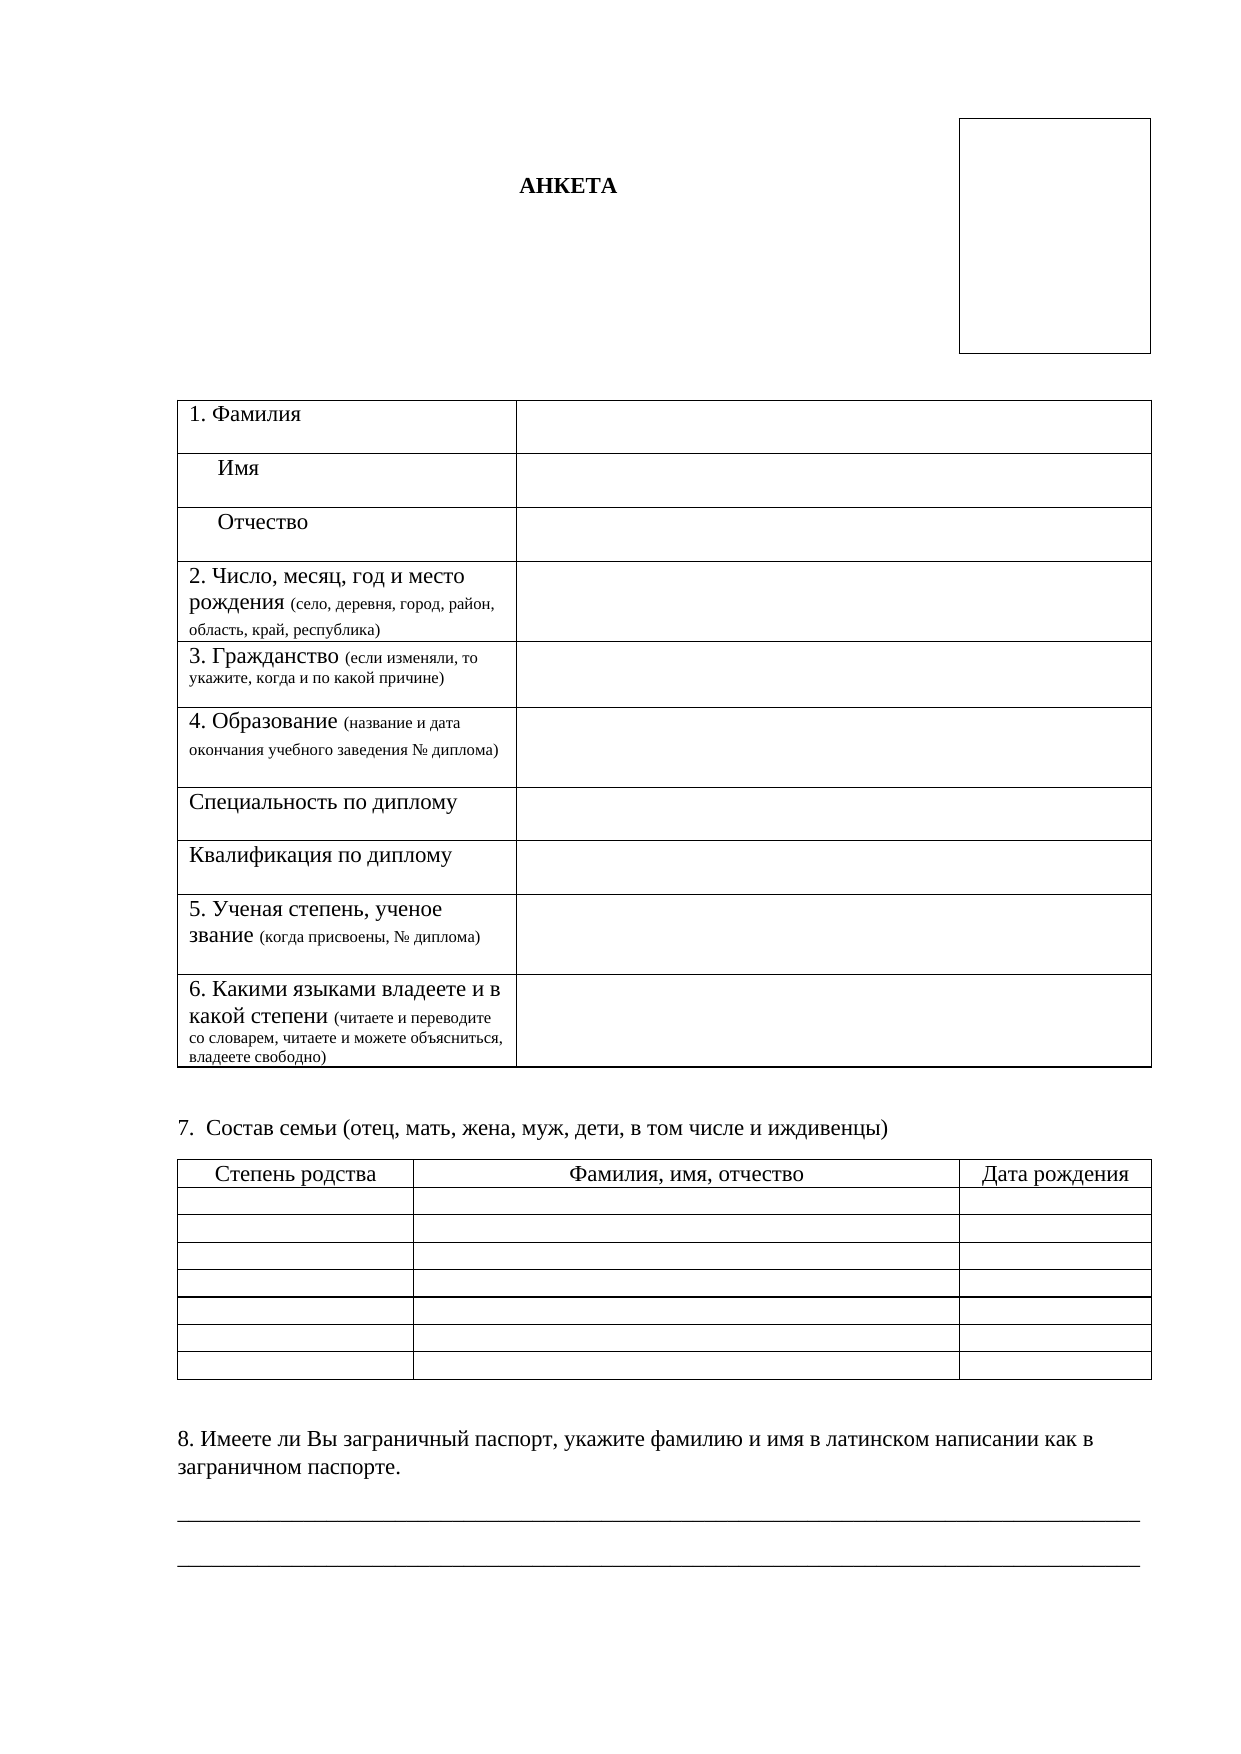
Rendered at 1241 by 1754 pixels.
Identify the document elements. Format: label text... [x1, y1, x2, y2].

table_cell Специальность по диплому [178, 788, 516, 840]
table_cell [517, 788, 1151, 840]
table_cell [960, 1298, 1151, 1324]
table_header [960, 119, 1150, 353]
table_cell [517, 508, 1151, 561]
table_cell [517, 642, 1151, 707]
table_header Дата рождения [960, 1160, 1151, 1187]
text 8. Имеете ли Вы заграничный паспорт, укажите фамилию и имя в латинском написании как в заграничном паспорте. [177, 1425, 1152, 1479]
table_cell [517, 975, 1151, 1066]
table_cell [178, 1352, 413, 1378]
table_cell [960, 1325, 1151, 1351]
table_cell [517, 708, 1151, 787]
text ____________________________________________________________________________________ [177, 1498, 1152, 1524]
table_cell [178, 1270, 413, 1296]
table_cell [517, 454, 1151, 507]
table_cell [178, 1215, 413, 1242]
table_cell [178, 1325, 413, 1351]
table_cell [414, 1298, 959, 1324]
table_cell Квалификация по диплому [178, 841, 516, 894]
table_cell 3. Гражданство (если изменяли, то укажите, когда и по какой причине) [178, 642, 516, 707]
table_cell [517, 562, 1151, 641]
table_cell [178, 1243, 413, 1269]
table_cell [960, 1270, 1151, 1296]
table_cell [414, 1270, 959, 1296]
table_cell [414, 1243, 959, 1269]
table_cell [960, 1188, 1151, 1214]
table_cell 5. Ученая степень, ученое звание (когда присвоены, № диплома) [178, 895, 516, 974]
text ____________________________________________________________________________________ [177, 1543, 1152, 1570]
table_cell [414, 1325, 959, 1351]
table_header Степень родства [178, 1160, 413, 1187]
table_cell 6. Какими языками владеете и в какой степени (читаете и переводите со словарем, читаете и можете объясниться, владеете свободно) [178, 975, 516, 1066]
table_cell 2. Число, месяц, год и место рождения (село, деревня, город, район, область, край, республика) [178, 562, 516, 641]
text 7. Состав семьи (отец, мать, жена, муж, дети, в том числе и иждивенцы) [177, 1114, 1152, 1141]
table_cell [960, 1215, 1151, 1242]
table_cell 4. Образование (название и дата окончания учебного заведения № диплома) [178, 708, 516, 787]
table_cell [517, 841, 1151, 894]
table_header АНКЕТА [177, 118, 959, 353]
table_cell [414, 1188, 959, 1214]
table_cell [960, 1243, 1151, 1269]
table_header 1. Фамилия [178, 401, 516, 453]
table_cell [178, 1298, 413, 1324]
table_cell [960, 1352, 1151, 1378]
table_cell [414, 1352, 959, 1378]
table_cell Отчество [178, 508, 516, 561]
table_header [517, 401, 1151, 453]
table_cell [517, 895, 1151, 974]
table_header Фамилия, имя, отчество [414, 1160, 959, 1187]
table_cell Имя [178, 454, 516, 507]
table_cell [414, 1215, 959, 1242]
table_cell [178, 1188, 413, 1214]
